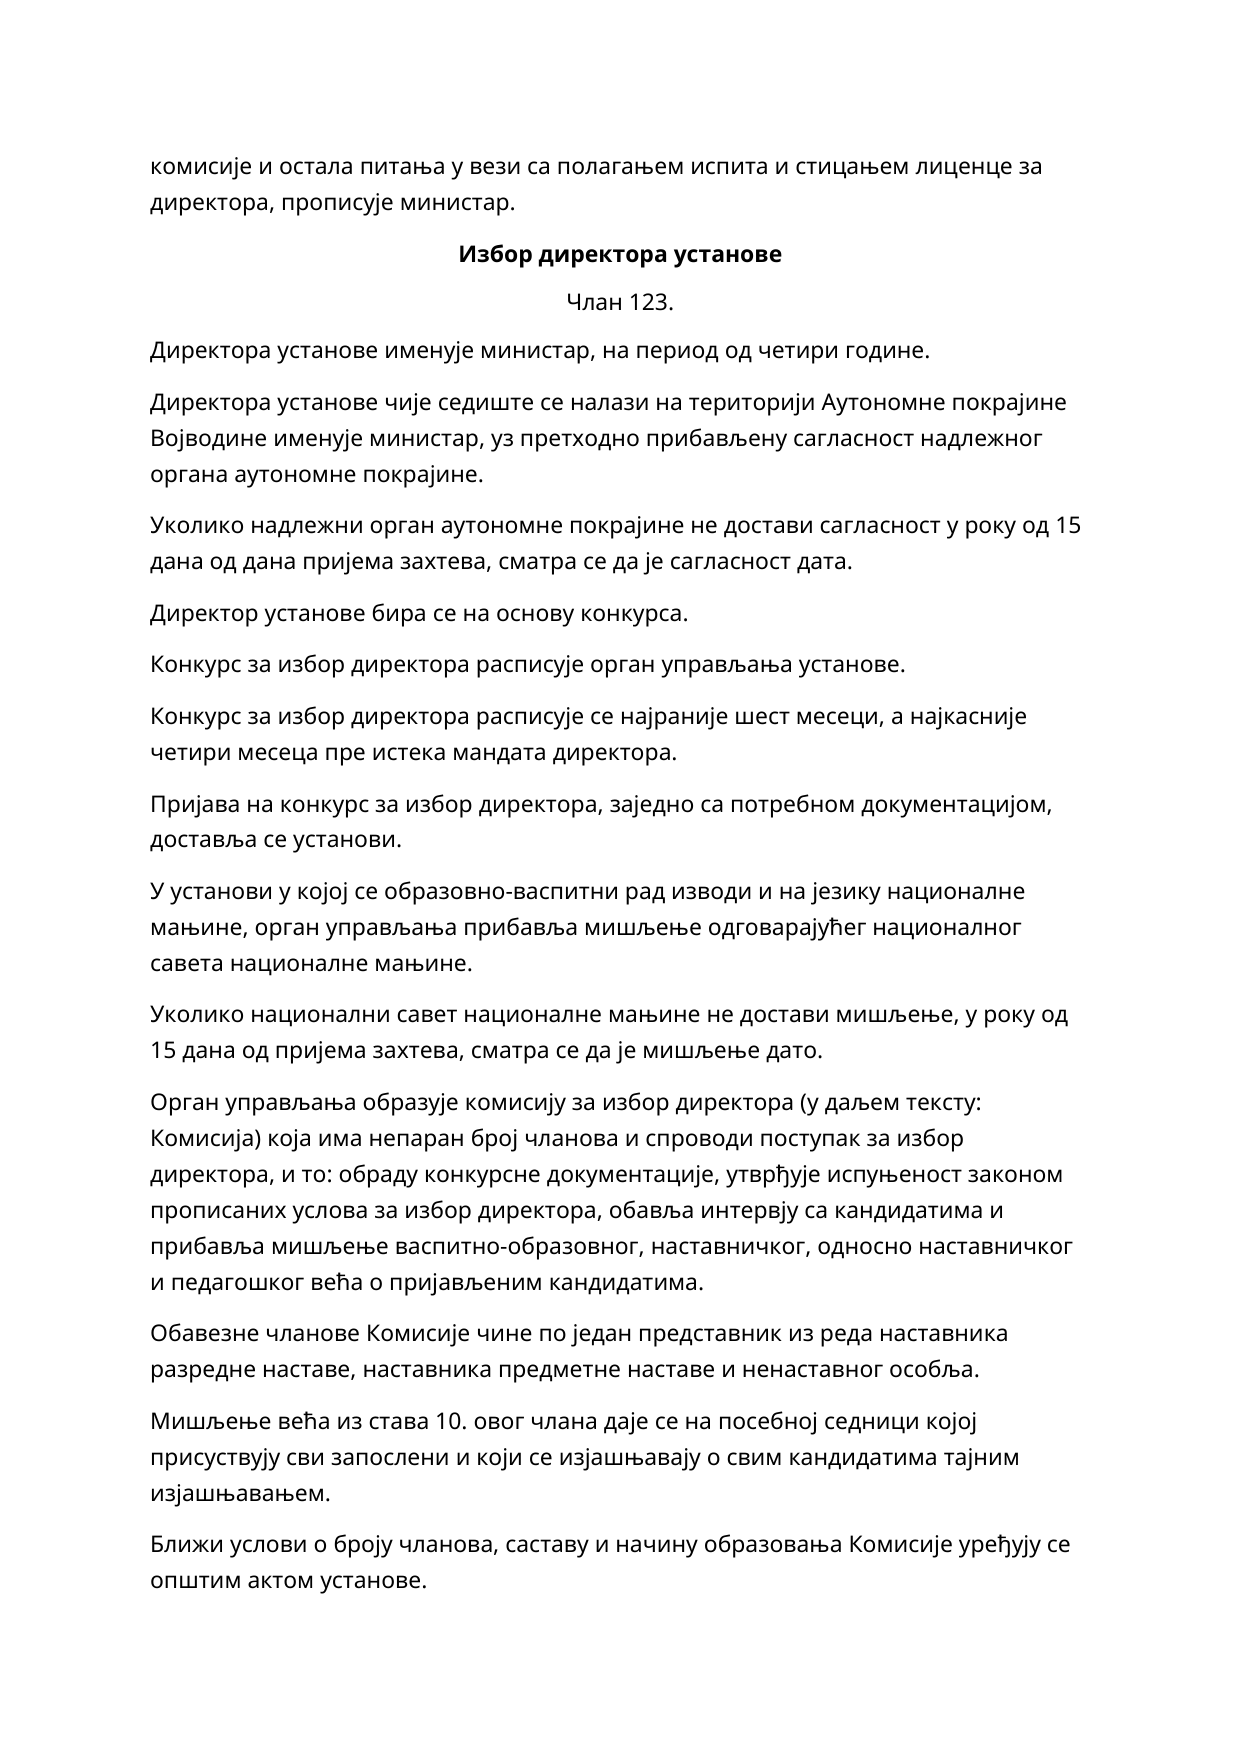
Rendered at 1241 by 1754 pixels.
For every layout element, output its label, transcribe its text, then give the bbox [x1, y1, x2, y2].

text Члан 123. [150, 286, 1090, 317]
text Уколико надлежни орган аутономне покрајине не достави сагласност у року од 15 дана од дана пријема захтева, сматра се да је сагласност дата. [150, 509, 1090, 577]
text Конкурс за избор директора расписује орган управљања установе. [150, 648, 1090, 680]
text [150, 150, 1090, 217]
text Конкурс за избор директора расписује се најраније шест месеци, а најкасније четири месеца пре истека мандата директора. [150, 700, 1090, 767]
text Мишљење већа из става 10. овог члана даје се на посебној седници којој присуствују сви запослени и који се изјашњавају о свим кандидатима тајним изјашњавањем. [150, 1405, 1090, 1508]
text Избор директора установе [150, 237, 1090, 269]
text Пријава на конкурс за избор директора, заједно са потребном документацијом, доставља се установи. [150, 787, 1090, 855]
text Обавезне чланове Комисије чине по један представник из реда наставника разредне наставе, наставника предметне наставе и ненаставног особља. [150, 1317, 1090, 1384]
text Ближи услови о броју чланова, саставу и начину образовања Комисије уређују се општим актом установе. [150, 1528, 1090, 1595]
text Уколико национални савет националне мањине не достави мишљење, у року од 15 дана од пријема захтева, сматра се да је мишљење дато. [150, 998, 1090, 1066]
text У установи у којој се образовно-васпитни рад изводи и на језику националне мањине, орган управљања прибавља мишљење одговарајућег националног савета националне мањине. [150, 875, 1090, 978]
text Директор установе бира се на основу конкурса. [150, 597, 1090, 628]
text Директора установе именује министар, на период од четири године. [150, 334, 1090, 366]
text Орган управљања образује комисију за избор директора (у даљем тексту: Комисија) која има непаран број чланова и спроводи поступак за избор директора, и то: обраду конкурсне документације, утврђује испуњеност законом прописаних услова за избор директора, обавља интервју са кандидатима и прибавља мишљење васпитно-образовног, наставничког, односно наставничког и педагошког већа о пријављеним кандидатима. [150, 1086, 1090, 1297]
text Директора установе чије седиште се налази на територији Аутономне покрајине Војводине именује министар, уз претходно прибављену сагласност надлежног органа аутономне покрајине. [150, 386, 1090, 489]
